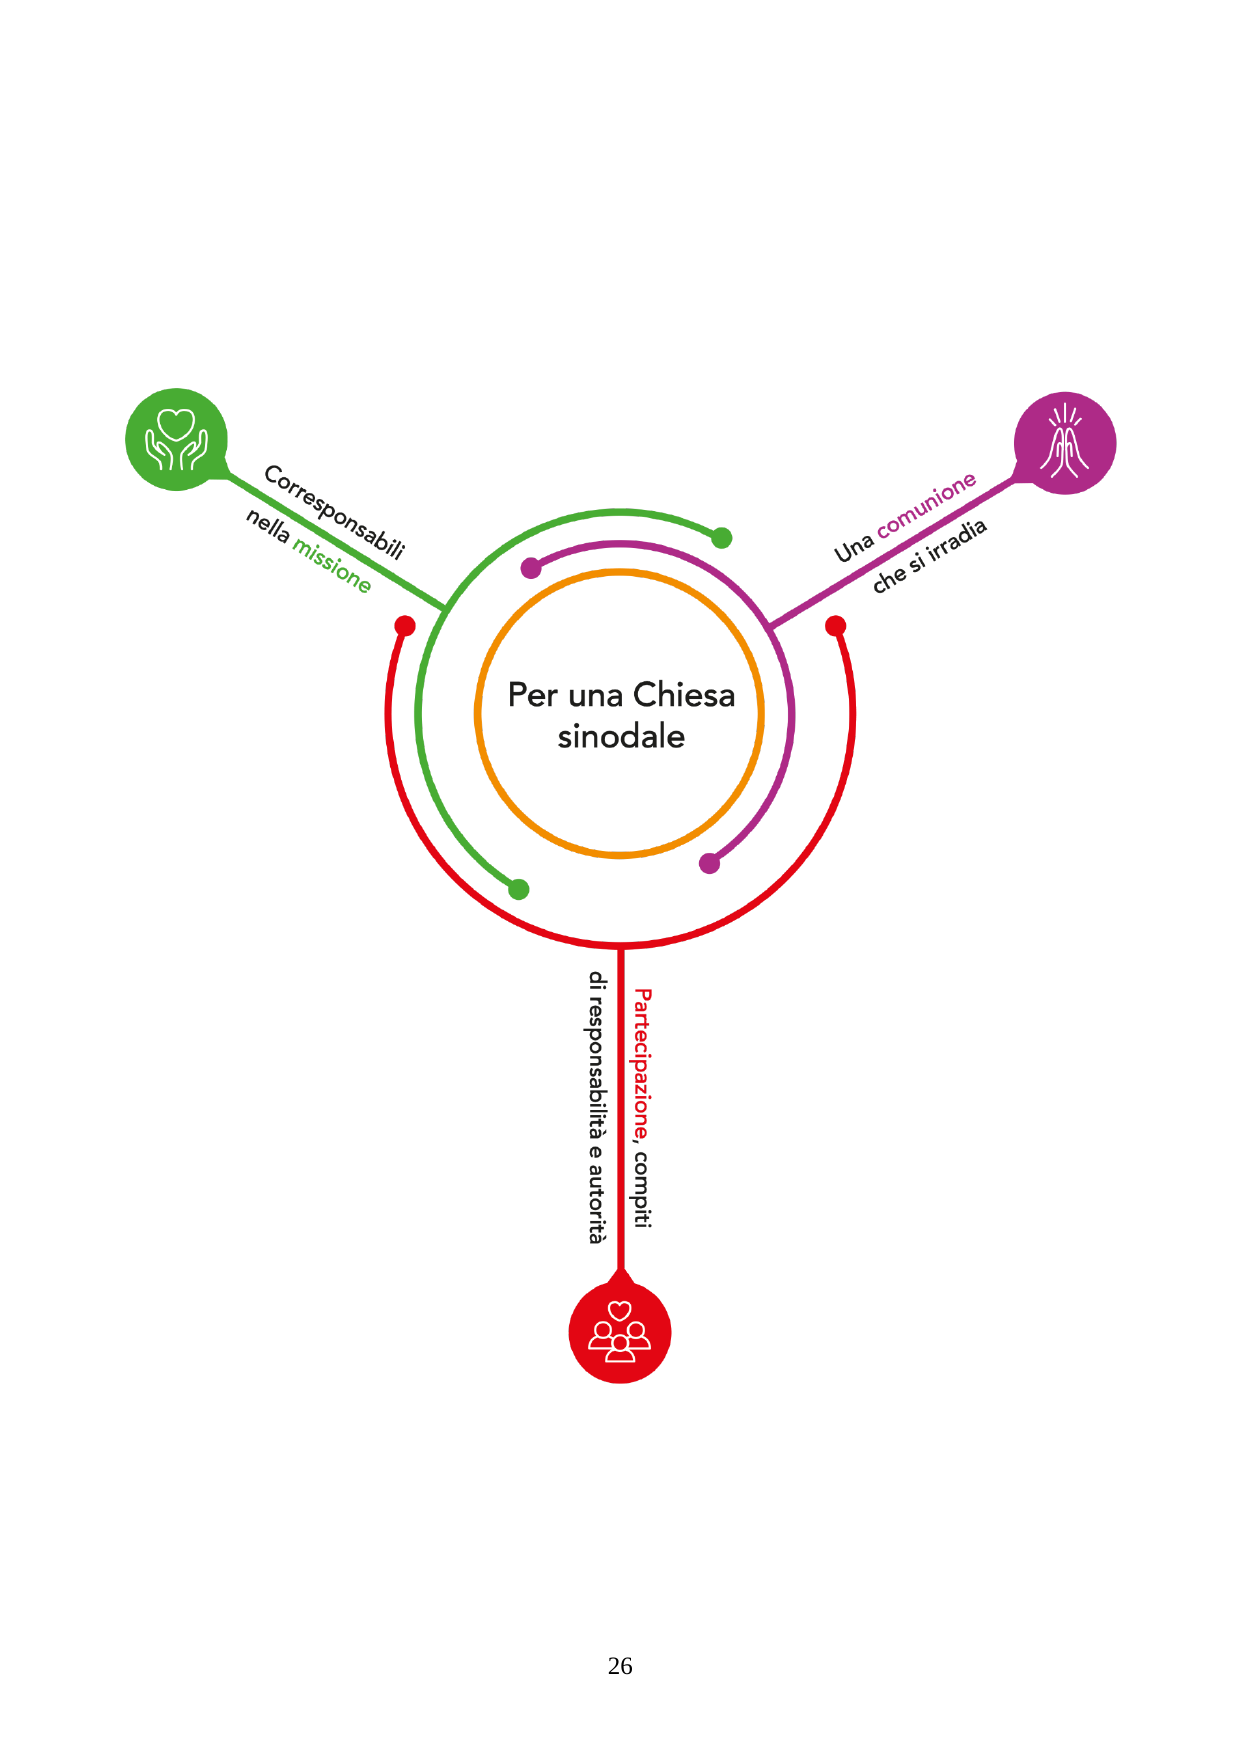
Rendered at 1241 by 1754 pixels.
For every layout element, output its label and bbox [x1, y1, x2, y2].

picture [118, 381, 1123, 1384]
